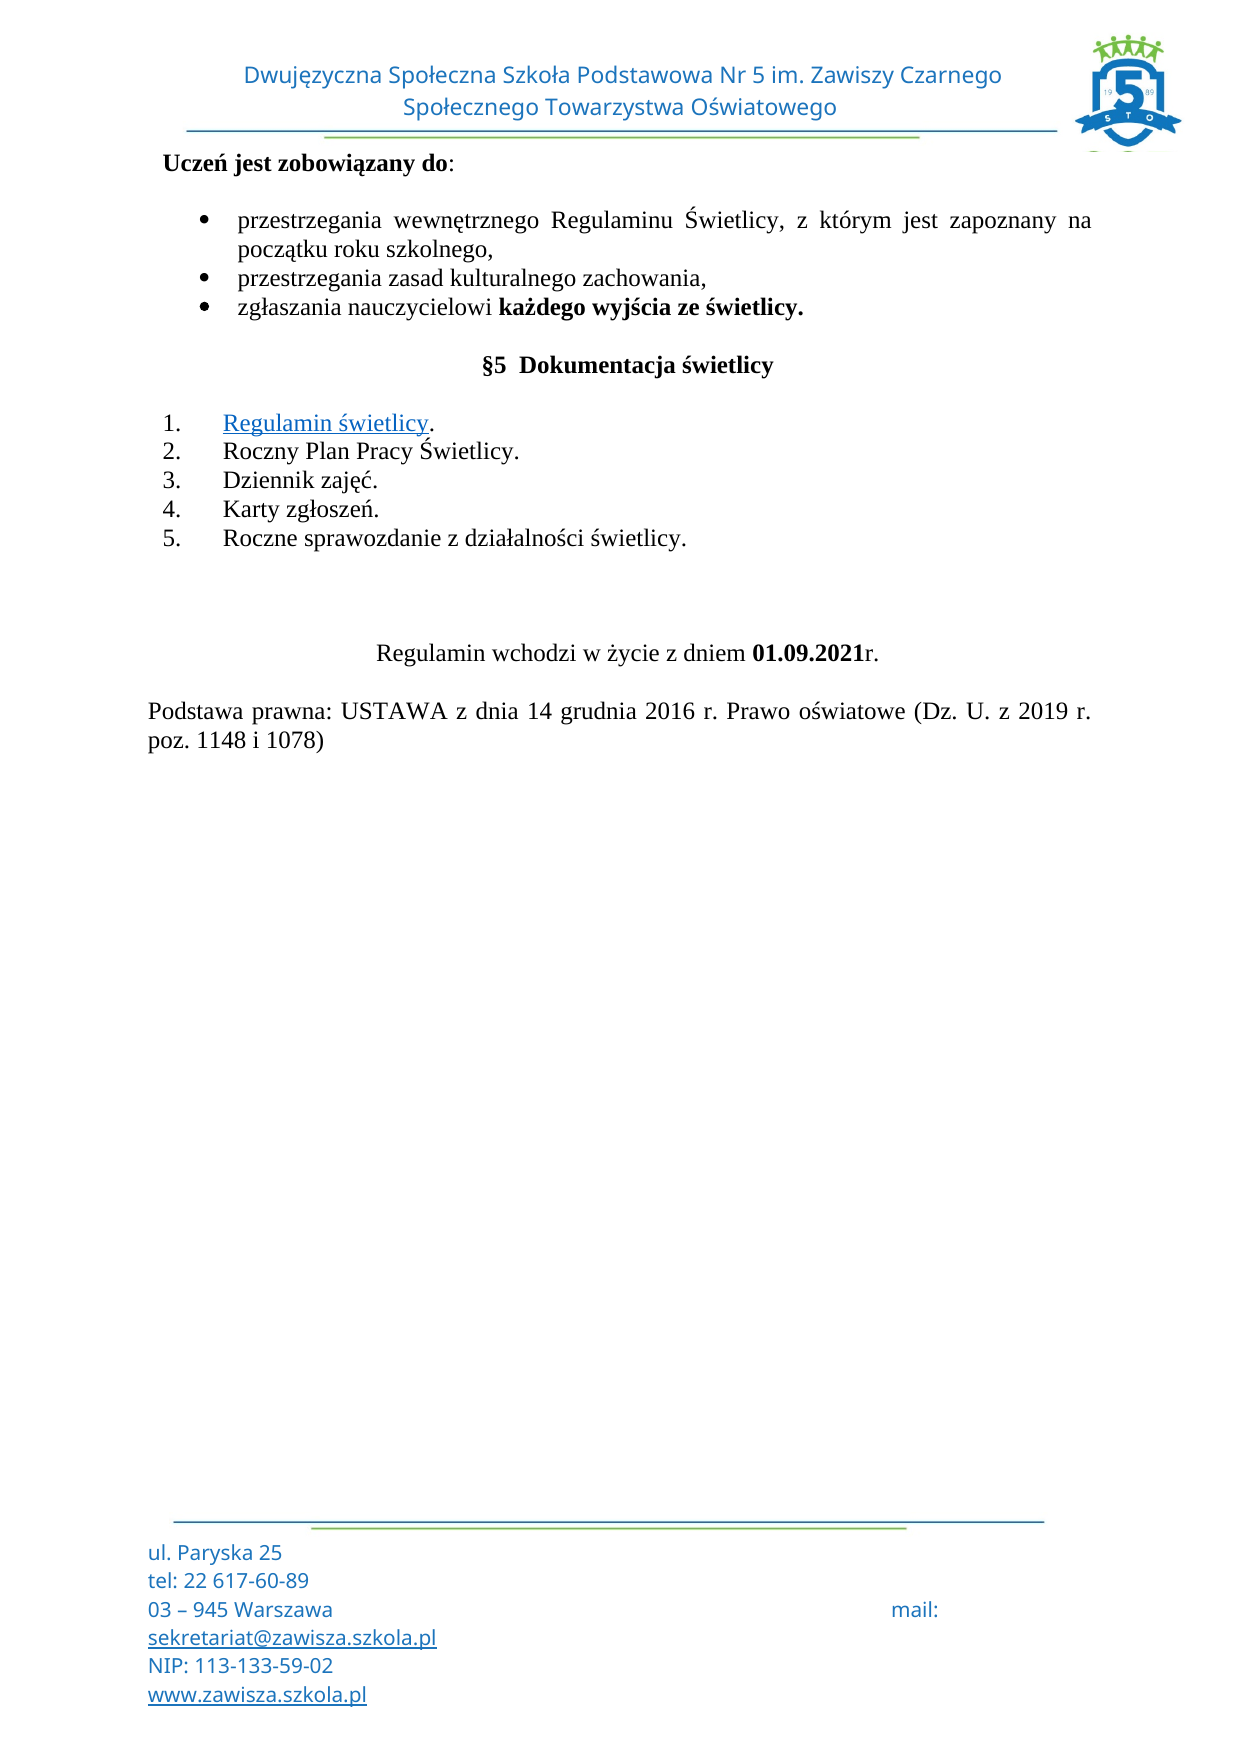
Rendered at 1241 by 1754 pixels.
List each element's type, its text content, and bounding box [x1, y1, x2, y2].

text Regulamin wchodzi w życie z dniem 01.09.2021r. [148, 638, 1093, 667]
picture [169, 1512, 1050, 1537]
list zgłaszania nauczycielowi każdego wyjścia ze świetlicy. [200, 292, 1093, 321]
list Regulamin świetlicy. [148, 408, 1093, 436]
list Roczny Plan Pracy Świetlicy. [148, 436, 1093, 465]
list przestrzegania wewnętrznego Regulaminu Świetlicy, z którym jest zapoznany na początku roku szkolnego, [200, 206, 1093, 263]
list przestrzegania zasad kulturalnego zachowania, [200, 263, 1093, 292]
list Roczne sprawozdanie z działalności świetlicy. [148, 523, 1093, 551]
text Podstawa prawna: USTAWA z dnia 14 grudnia 2016 r. Prawo oświatowe (Dz. U. z 2019 r. poz. 1148 i 1078) [148, 696, 1093, 754]
list Dziennik zajęć. [148, 465, 1093, 494]
text Uczeń jest zobowiązany do: [162, 148, 1093, 176]
text §5 Dokumentacja świetlicy [148, 350, 1093, 378]
list Karty zgłoszeń. [148, 494, 1093, 523]
picture [182, 23, 1193, 152]
